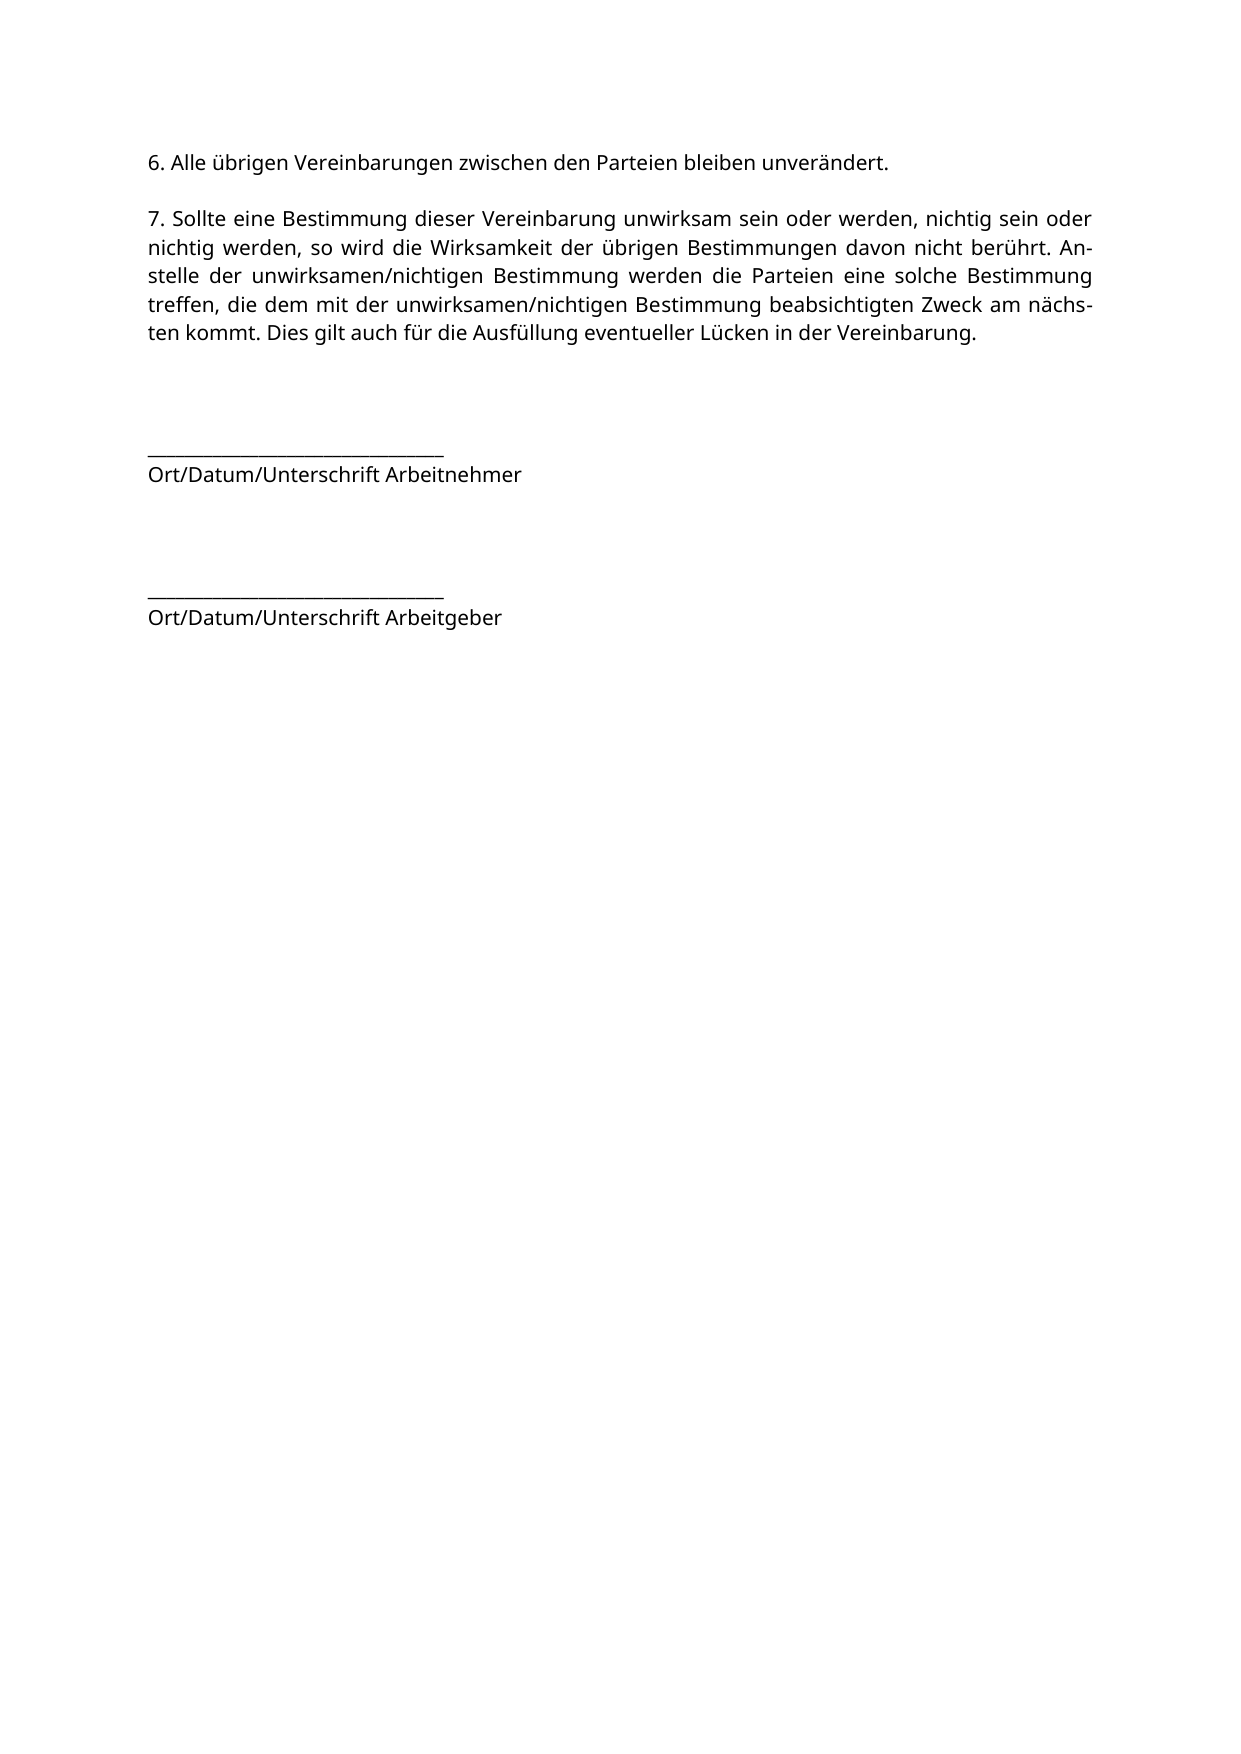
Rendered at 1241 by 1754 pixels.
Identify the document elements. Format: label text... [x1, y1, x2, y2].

text 7. Sollte eine Bestimmung dieser Vereinbarung unwirksam sein oder werden, nichtig sein oder nichtig werden, so wird die Wirksamkeit der übrigen Bestimmungen davon nicht berührt. Anstelle der unwirksamen/nichtigen Bestimmung werden die Parteien eine solche Bestimmung treffen, die dem mit der unwirksamen/nichtigen Bestimmung beabsichtigten Zweck am nächsten kommt. Dies gilt auch für die Ausfüllung eventueller Lücken in der Vereinbarung. [148, 204, 1093, 347]
text 6. Alle übrigen Vereinbarungen zwischen den Parteien bleiben unverändert. [148, 148, 1093, 176]
text ________________________________ [148, 432, 1093, 460]
text Ort/Datum/Unterschrift Arbeitgeber [148, 603, 1093, 631]
text Ort/Datum/Unterschrift Arbeitnehmer [148, 460, 1093, 489]
text ________________________________ [148, 574, 1093, 603]
